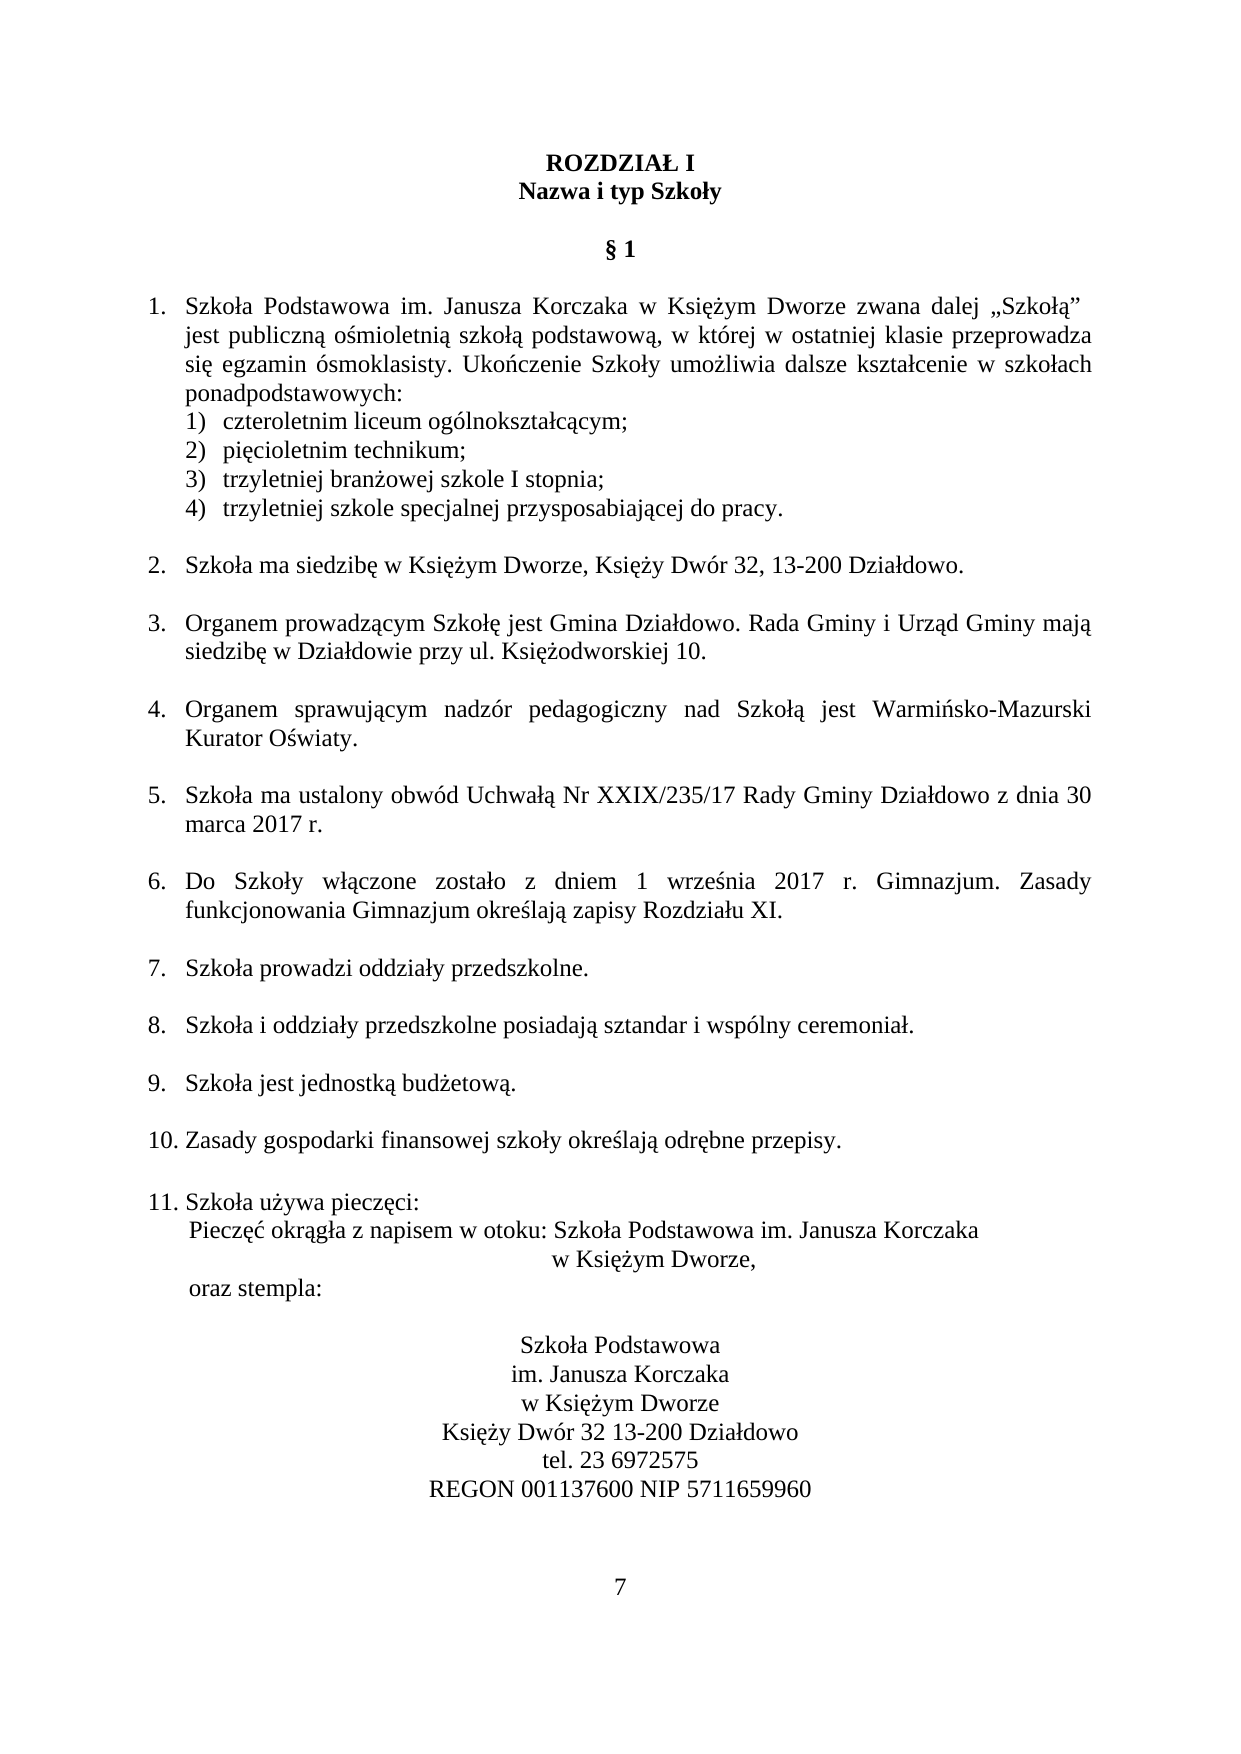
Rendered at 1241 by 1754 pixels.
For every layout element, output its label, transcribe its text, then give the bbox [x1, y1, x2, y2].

text Szkoła Podstawowa [148, 1331, 1093, 1359]
text Nazwa i typ Szkoły [148, 176, 1093, 205]
text tel. 23 6972575 [148, 1446, 1093, 1474]
text ROZDZIAŁ I [148, 148, 1093, 176]
text Księży Dwór 32 13-200 Działdowo [148, 1417, 1093, 1446]
list Szkoła prowadzi oddziały przedszkolne. [148, 953, 1093, 981]
text im. Janusza Korczaka [148, 1359, 1093, 1388]
list Szkoła jest jednostką budżetową. [148, 1068, 1093, 1096]
list Szkoła ma ustalony obwód Uchwałą Nr XXIX/235/17 Rady Gminy Działdowo z dnia 30 marca 2017 r. [148, 780, 1093, 838]
list Organem sprawującym nadzór pedagogiczny nad Szkołą jest Warmińsko-Mazurski Kurator Oświaty. [148, 694, 1093, 751]
text § 1 [148, 234, 1093, 263]
text w Księżym Dworze, [551, 1244, 1093, 1273]
text Pieczęć okrągła z napisem w otoku: Szkoła Podstawowa im. Janusza Korczaka [188, 1216, 1093, 1244]
list Organem prowadzącym Szkołę jest Gmina Działdowo. Rada Gminy i Urząd Gminy mają siedzibę w Działdowie przy ul. Księżodworskiej 10. [148, 608, 1093, 665]
list czteroletnim liceum ogólnokształcącym; [185, 406, 1093, 435]
list Do Szkoły włączone zostało z dniem 1 września 2017 r. Gimnazjum. Zasady funkcjonowania Gimnazjum określają zapisy Rozdziału XI. [148, 866, 1093, 924]
list trzyletniej szkole specjalnej przysposabiającej do pracy. [185, 493, 1093, 521]
text w Księżym Dworze [148, 1388, 1093, 1417]
list pięcioletnim technikum; [185, 435, 1093, 464]
list Szkoła używa pieczęci: [148, 1187, 1093, 1216]
text REGON 001137600 NIP 5711659960 [148, 1474, 1093, 1503]
list Szkoła Podstawowa im. Janusza Korczaka w Księżym Dworze zwana dalej „Szkołą” jest publiczną ośmioletnią szkołą podstawową, w której w ostatniej klasie przeprowadza się egzamin ósmoklasisty. Ukończenie Szkoły umożliwia dalsze kształcenie w szkołach ponadpodstawowych: [148, 291, 1093, 406]
list Szkoła ma siedzibę w Księżym Dworze, Księży Dwór 32, 13-200 Działdowo. [148, 550, 1093, 579]
list Zasady gospodarki finansowej szkoły określają odrębne przepisy. [148, 1125, 1093, 1154]
text oraz stempla: [188, 1273, 1093, 1302]
list Szkoła i oddziały przedszkolne posiadają sztandar i wspólny ceremoniał. [148, 1010, 1093, 1039]
list trzyletniej branżowej szkole I stopnia; [185, 464, 1093, 493]
